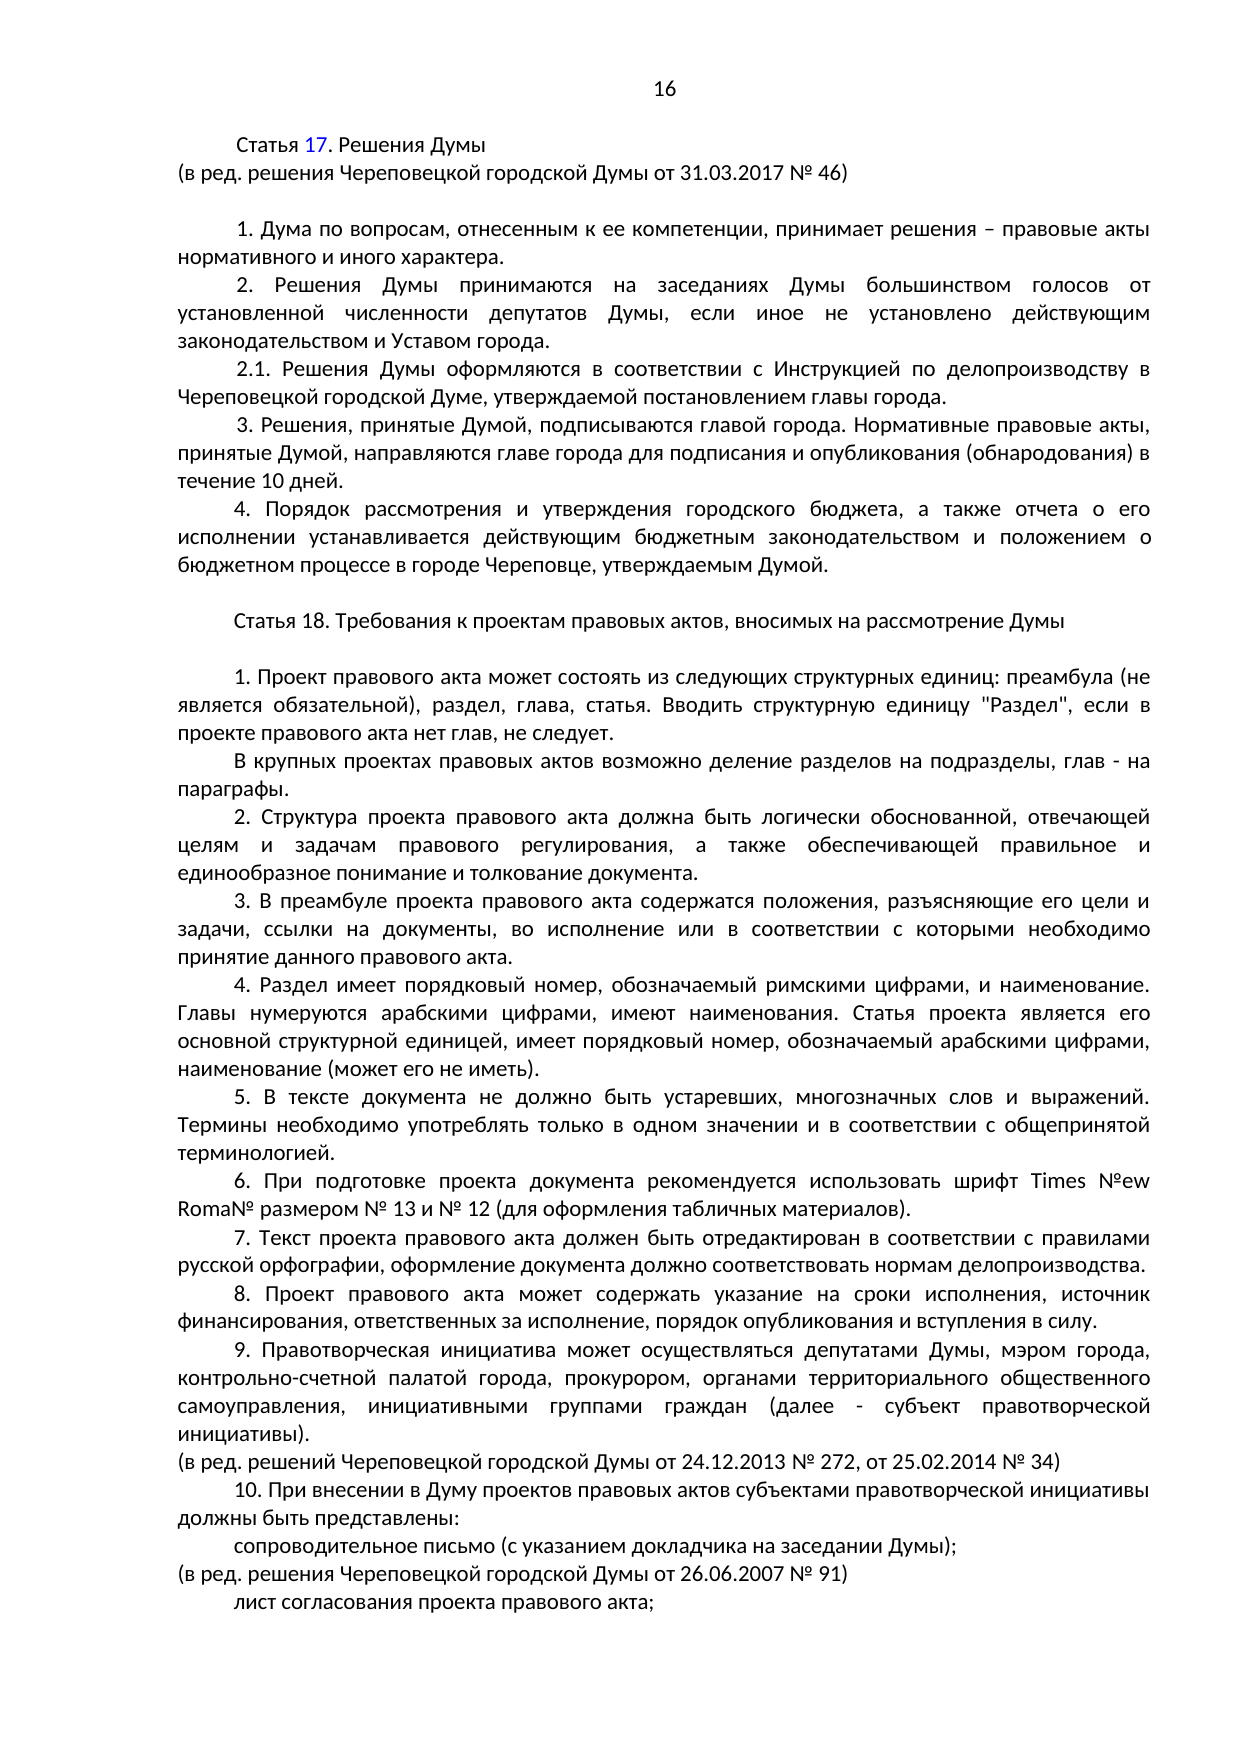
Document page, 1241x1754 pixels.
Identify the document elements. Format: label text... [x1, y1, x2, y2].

text 2. Структура проекта правового акта должна быть логически обоснованной, отвечающей целям и задачам правового регулирования, а также обеспечивающей правильное и единообразное понимание и толкование документа. [177, 802, 1152, 886]
text (в ред. решений Череповецкой городской Думы от 24.12.2013 № 272, от 25.02.2014 № 34) [177, 1447, 1152, 1475]
text 6. При подготовке проекта документа рекомендуется использовать шрифт Times №ew Roma№ размером № 13 и № 12 (для оформления табличных материалов). [177, 1167, 1152, 1223]
text Статья 17. Решения Думы [177, 130, 1152, 158]
text лист согласования проекта правового акта; [177, 1587, 1152, 1615]
text В крупных проектах правовых актов возможно деление разделов на подразделы, глав - на параграфы. [177, 746, 1152, 802]
text 1. Проект правового акта может состоять из следующих структурных единиц: преамбула (не является обязательной), раздел, глава, статья. Вводить структурную единицу "Раздел", если в проекте правового акта нет глав, не следует. [177, 662, 1152, 746]
text 3. В преамбуле проекта правового акта содержатся положения, разъясняющие его цели и задачи, ссылки на документы, во исполнение или в соответствии с которыми необходимо принятие данного правового акта. [177, 886, 1152, 970]
text (в ред. решения Череповецкой городской Думы от 31.03.2017 № 46) [177, 158, 1152, 186]
text Статья 18. Требования к проектам правовых актов, вносимых на рассмотрение Думы [177, 606, 1152, 634]
text 4. Порядок рассмотрения и утверждения городского бюджета, а также отчета о его исполнении устанавливается действующим бюджетным законодательством и положением о бюджетном процессе в городе Череповце, утверждаемым Думой. [177, 494, 1152, 578]
text 9. Правотворческая инициатива может осуществляться депутатами Думы, мэром города, контрольно-счетной палатой города, прокурором, органами территориального общественного самоуправления, инициативными группами граждан (далее - субъект правотворческой инициативы). [177, 1335, 1152, 1447]
text 3. Решения, принятые Думой, подписываются главой города. Нормативные правовые акты, принятые Думой, направляются главе города для подписания и опубликования (обнародования) в течение 10 дней. [177, 410, 1152, 494]
text 2. Решения Думы принимаются на заседаниях Думы большинством голосов от установленной численности депутатов Думы, если иное не установлено действующим законодательством и Уставом города. [177, 270, 1152, 354]
text 10. При внесении в Думу проектов правовых актов субъектами правотворческой инициативы должны быть представлены: [177, 1475, 1152, 1531]
text 4. Раздел имеет порядковый номер, обозначаемый римскими цифрами, и наименование. Главы нумеруются арабскими цифрами, имеют наименования. Статья проекта является его основной структурной единицей, имеет порядковый номер, обозначаемый арабскими цифрами, наименование (может его не иметь). [177, 970, 1152, 1082]
text сопроводительное письмо (с указанием докладчика на заседании Думы); [177, 1531, 1152, 1559]
text 1. Дума по вопросам, отнесенным к ее компетенции, принимает решения – правовые акты нормативного и иного характера. [177, 214, 1152, 270]
text 8. Проект правового акта может содержать указание на сроки исполнения, источник финансирования, ответственных за исполнение, порядок опубликования и вступления в силу. [177, 1279, 1152, 1335]
text (в ред. решения Череповецкой городской Думы от 26.06.2007 № 91) [177, 1559, 1152, 1587]
text 7. Текст проекта правового акта должен быть отредактирован в соответствии с правилами русской орфографии, оформление документа должно соответствовать нормам делопроизводства. [177, 1223, 1152, 1279]
text 2.1. Решения Думы оформляются в соответствии с Инструкцией по делопроизводству в Череповецкой городской Думе, утверждаемой постановлением главы города. [177, 354, 1152, 410]
text 5. В тексте документа не должно быть устаревших, многозначных слов и выражений. Термины необходимо употреблять только в одном значении и в соответствии с общепринятой терминологией. [177, 1082, 1152, 1167]
